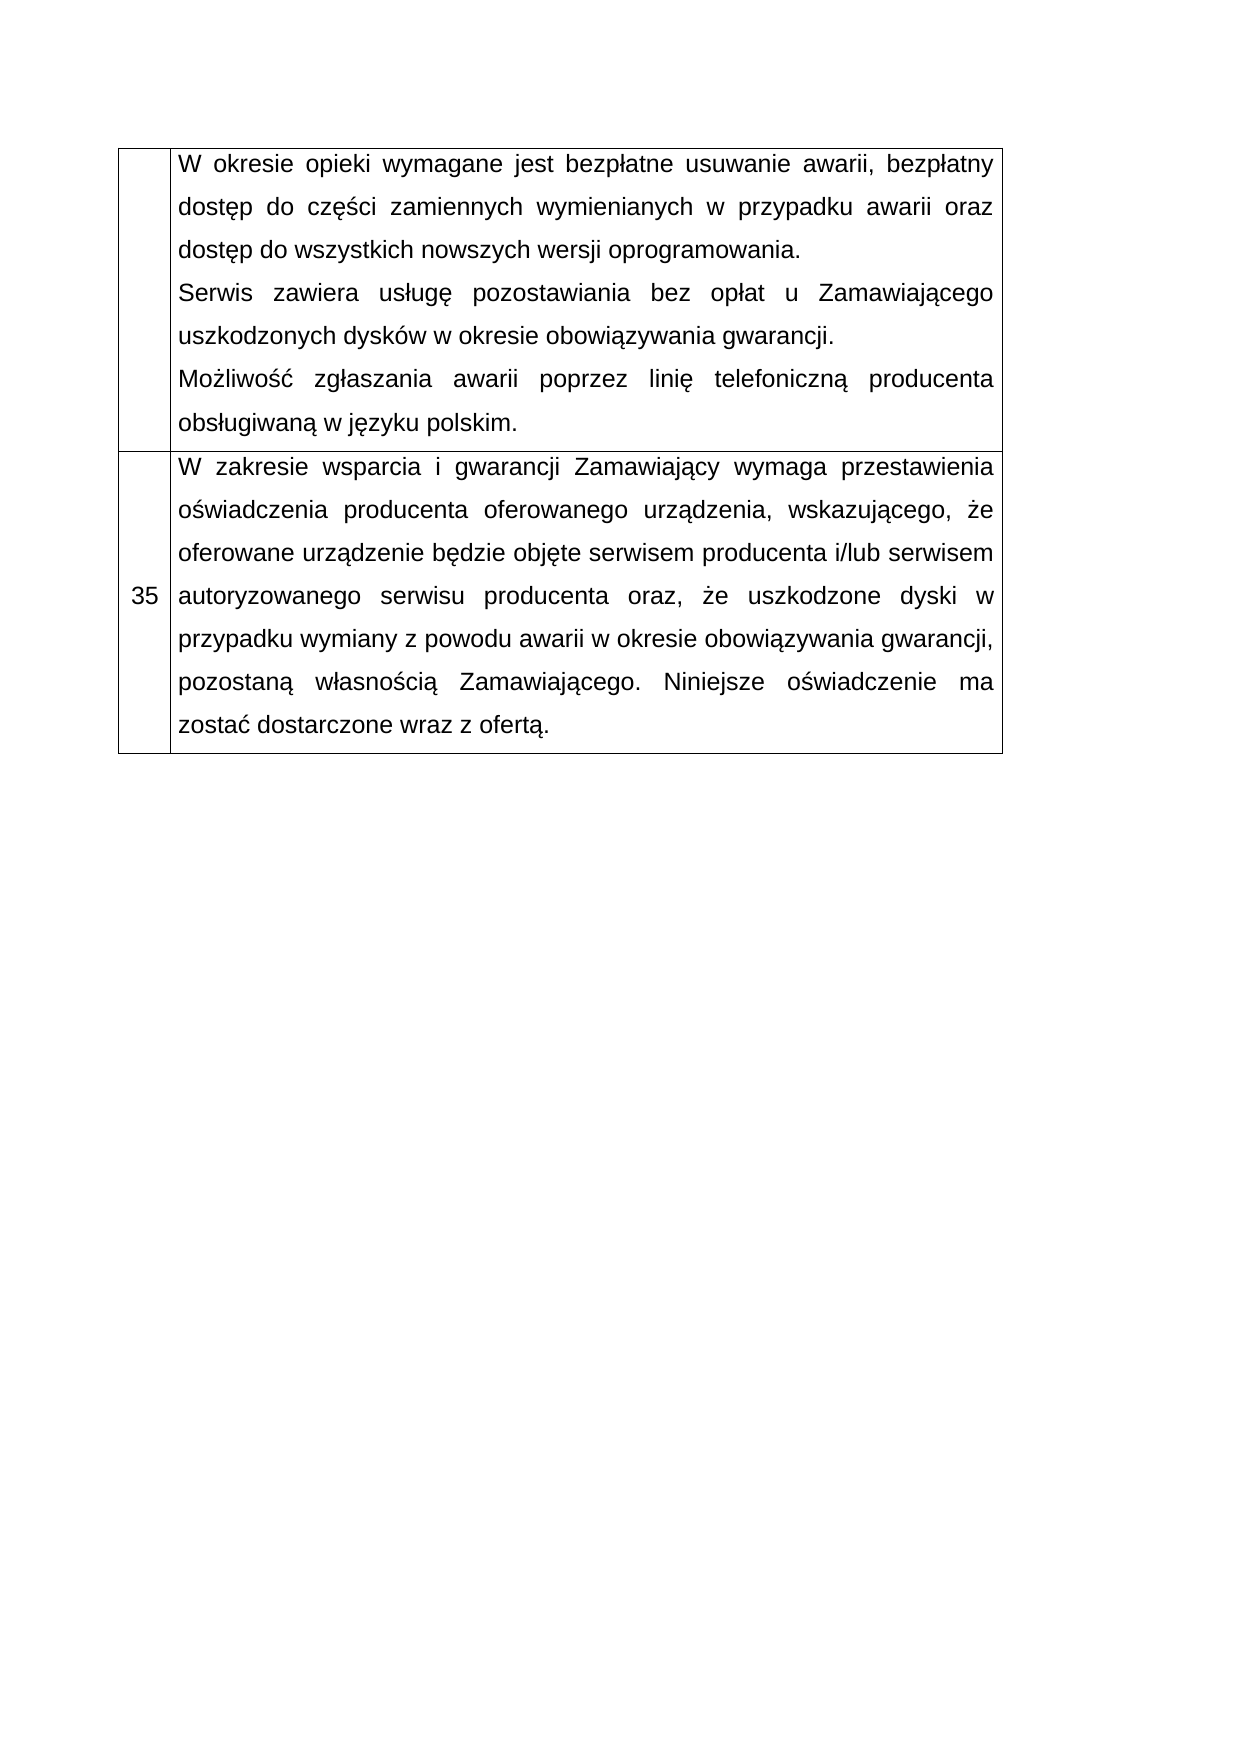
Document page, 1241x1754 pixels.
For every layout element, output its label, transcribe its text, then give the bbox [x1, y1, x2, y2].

table_cell W zakresie wsparcia i gwarancji Zamawiający wymaga przestawienia oświadczenia producenta oferowanego urządzenia, wskazującego, że oferowane urządzenie będzie objęte serwisem producenta i/lub serwisem autoryzowanego serwisu producenta oraz, że uszkodzone dyski w przypadku wymiany z powodu awarii w okresie obowiązywania gwarancji, pozostaną własnością Zamawiającego. Niniejsze oświadczenie ma zostać dostarczone wraz z ofertą. [171, 452, 1002, 753]
table_cell 35 [119, 452, 170, 753]
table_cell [171, 149, 1002, 451]
table_cell 34 [119, 149, 170, 451]
